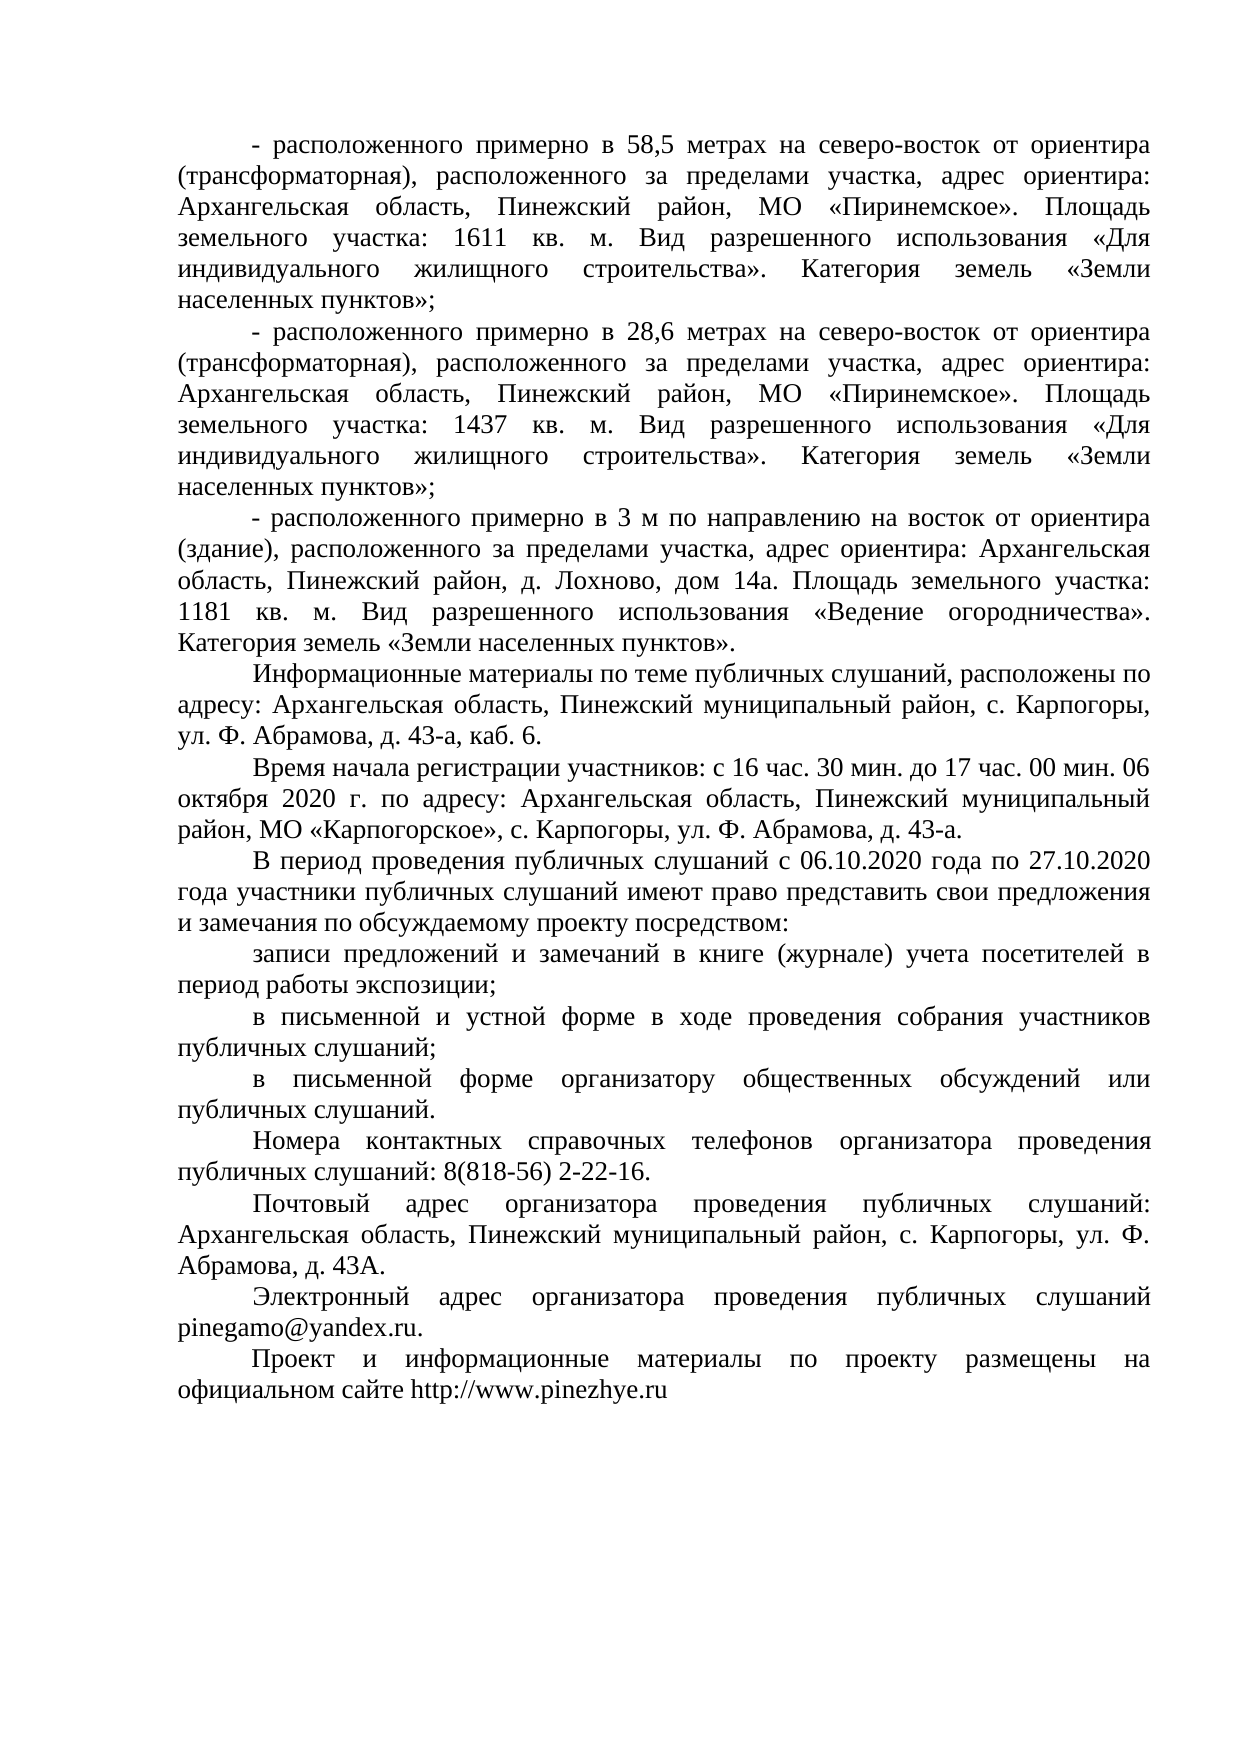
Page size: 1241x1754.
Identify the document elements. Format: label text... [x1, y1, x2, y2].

text Номера контактных справочных телефонов организатора проведения публичных слушаний: 8(818-56) 2-22-16. [177, 1124, 1152, 1187]
text записи предложений и замечаний в книге (журнале) учета посетителей в период работы экспозиции; [177, 937, 1152, 1000]
text в письменной и устной форме в ходе проведения собрания участников публичных слушаний; [177, 1000, 1152, 1062]
text Время начала регистрации участников: с 16 час. 30 мин. до 17 час. 00 мин. 06 октября 2020 г. по адресу: Архангельская область, Пинежский муниципальный район, МО «Карпогорское», с. Карпогоры, ул. Ф. Абрамова, д. 43-а. [177, 751, 1152, 844]
text в письменной форме организатору общественных обсуждений или публичных слушаний. [177, 1062, 1152, 1124]
text Проект и информационные материалы по проекту размещены на официальном сайте http://www.pinezhye.ru [177, 1342, 1152, 1405]
text - расположенного примерно в 28,6 метрах на северо-восток от ориентира (трансформаторная), расположенного за пределами участка, адрес ориентира: Архангельская область, Пинежский район, МО «Пиринемское». Площадь земельного участка: 1437 кв. м. Вид разрешенного использования «Для индивидуального жилищного строительства». Категория земель «Земли населенных пунктов»; [177, 314, 1152, 501]
text - расположенного примерно в 3 м по направлению на восток от ориентира (здание), расположенного за пределами участка, адрес ориентира: Архангельская область, Пинежский район, д. Лохново, дом 14а. Площадь земельного участка: 1181 кв. м. Вид разрешенного использования «Ведение огородничества». Категория земель «Земли населенных пунктов». [177, 501, 1152, 657]
text - расположенного примерно в 58,5 метрах на северо-восток от ориентира (трансформаторная), расположенного за пределами участка, адрес ориентира: Архангельская область, Пинежский район, МО «Пиринемское». Площадь земельного участка: 1611 кв. м. Вид разрешенного использования «Для индивидуального жилищного строительства». Категория земель «Земли населенных пунктов»; [177, 128, 1152, 314]
text В период проведения публичных слушаний с 06.10.2020 года по 27.10.2020 года участники публичных слушаний имеют право представить свои предложения и замечания по обсуждаемому проекту посредством: [177, 844, 1152, 937]
text Электронный адрес организатора проведения публичных слушаний pinegamo@yandex.ru. [177, 1280, 1152, 1342]
text Информационные материалы по теме публичных слушаний, расположены по адресу: Архангельская область, Пинежский муниципальный район, с. Карпогоры, ул. Ф. Абрамова, д. 43-а, каб. 6. [177, 657, 1152, 751]
text Почтовый адрес организатора проведения публичных слушаний: Архангельская область, Пинежский муниципальный район, с. Карпогоры, ул. Ф. Абрамова, д. 43А. [177, 1187, 1152, 1280]
